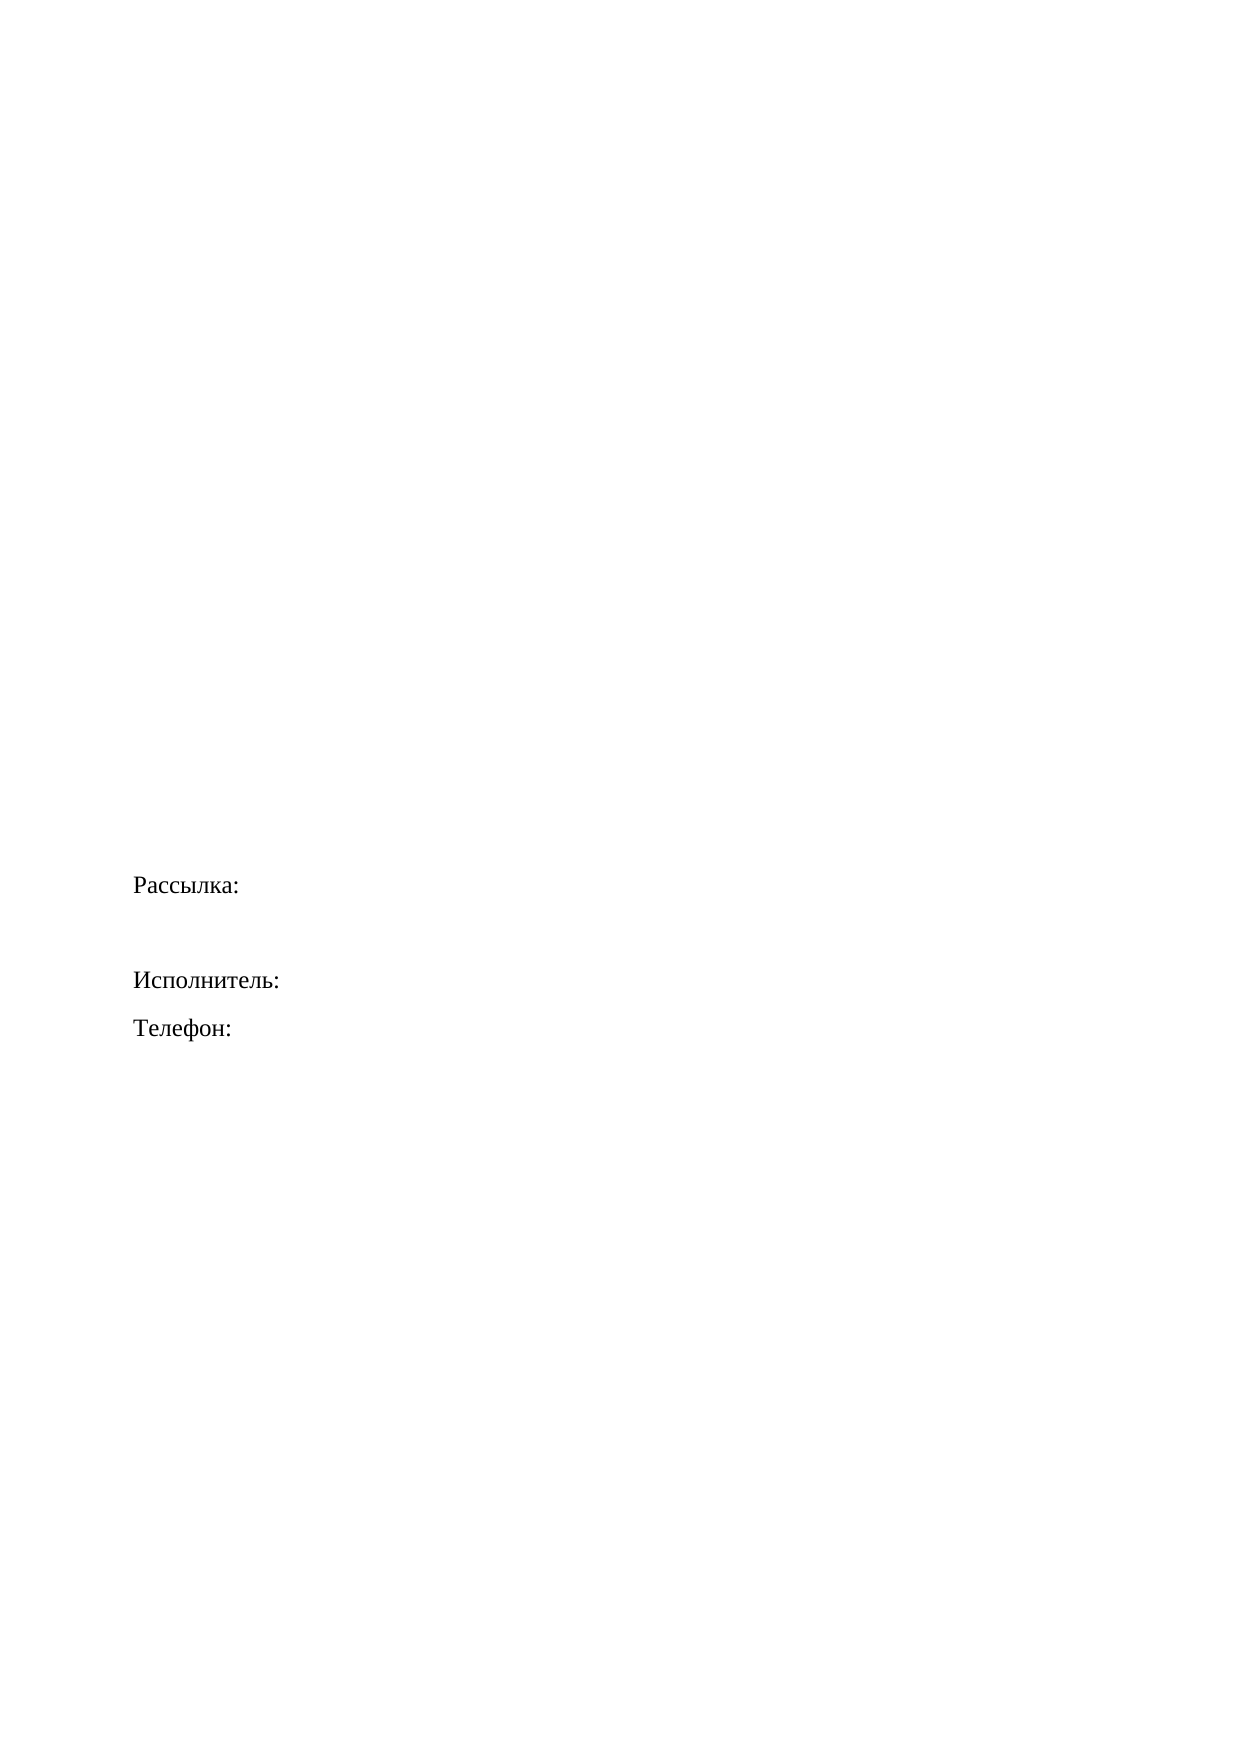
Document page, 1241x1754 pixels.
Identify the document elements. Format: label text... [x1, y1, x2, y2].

text Рассылка: [133, 870, 1152, 899]
text Исполнитель: [133, 966, 1152, 994]
text Телефон: [133, 1013, 1152, 1042]
